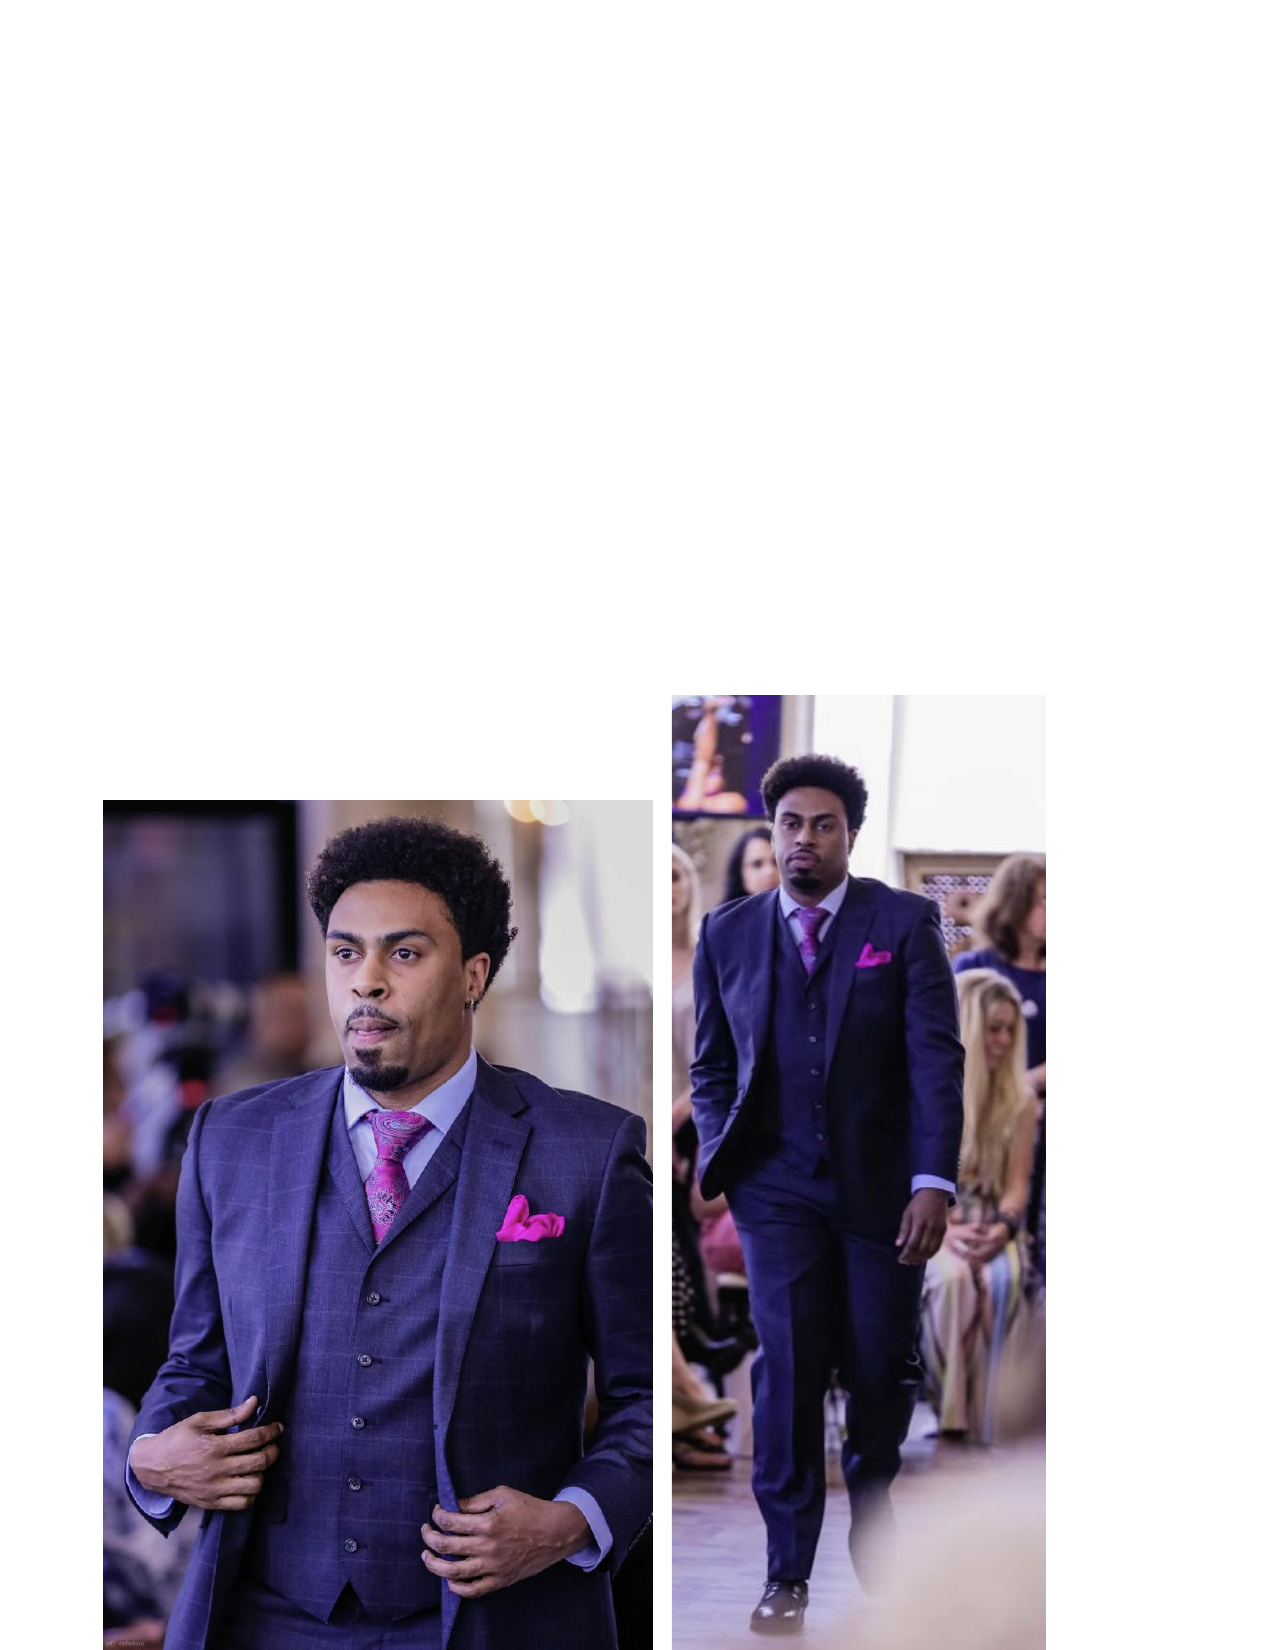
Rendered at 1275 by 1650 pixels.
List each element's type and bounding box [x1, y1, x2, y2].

picture [103, 800, 653, 1650]
picture [671, 695, 1046, 1650]
